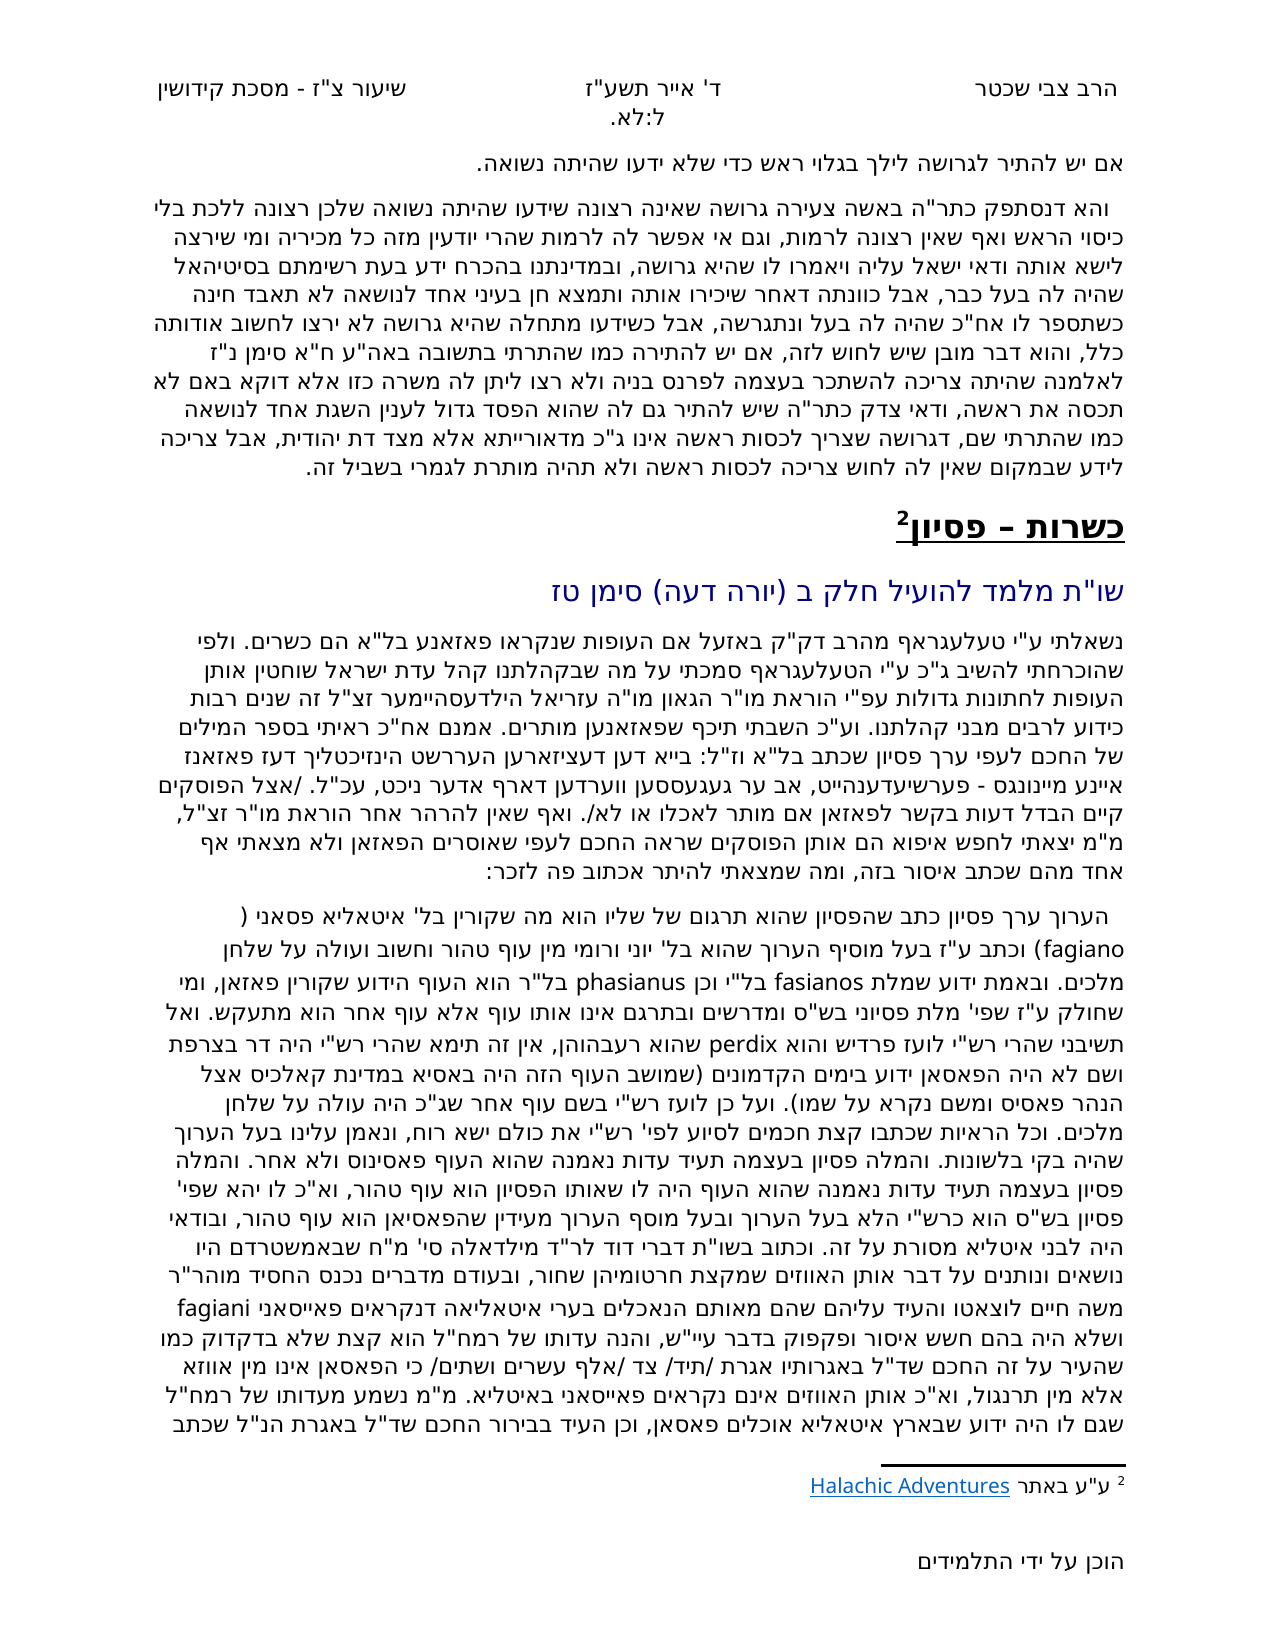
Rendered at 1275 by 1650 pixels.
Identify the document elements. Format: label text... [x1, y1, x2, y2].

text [150, 903, 1125, 1438]
subtitle שו"ת מלמד להועיל חלק ב (יורה דעה) סימן טז [150, 575, 1125, 609]
subtitle כשרות – פסיון [150, 508, 1125, 547]
text נשאלתי ע"י טעלעגראף מהרב דק"ק באזעל אם העופות שנקראו פאזאנע בל"א הם כשרים. ולפי שהוכרחתי להשיב ג"כ ע"י הטעלעגראף סמכתי על מה שבקהלתנו קהל עדת ישראל שוחטין אותן העופות לחתונות גדולות עפ"י הוראת מו"ר הגאון מו"ה עזריאל הילדעסהיימער זצ"ל זה שנים רבות כידוע לרבים מבני קהלתנו. וע"כ השבתי תיכף שפאזאנען מותרים. אמנם אח"כ ראיתי בספר המילים של החכם לעפי ערך פסיון שכתב בל"א וז"ל: בייא דען דעציזארען העררשט הינזיכטליך דעז פאזאנז איינע מיינונגס - פערשיעדענהייט, אב ער געגעססען ווערדען דארף אדער ניכט, עכ"ל. /אצל הפוסקים קיים הבדל דעות בקשר לפאזאן אם מותר לאכלו או לא/. ואף שאין להרהר אחר הוראת מו"ר זצ"ל, מ"מ יצאתי לחפש איפוא הם אותן הפוסקים שראה החכם לעפי שאוסרים הפאזאן ולא מצאתי אף אחד מהם שכתב איסור בזה, ומה שמצאתי להיתר אכתוב פה לזכר: [150, 628, 1125, 885]
text והא דנסתפק כתר"ה באשה צעירה גרושה שאינה רצונה שידעו שהיתה נשואה שלכן רצונה ללכת בלי כיסוי הראש ואף שאין רצונה לרמות, וגם אי אפשר לה לרמות שהרי יודעין מזה כל מכיריה ומי שירצה לישא אותה ודאי ישאל עליה ויאמרו לו שהיא גרושה, ובמדינתנו בהכרח ידע בעת רשימתם בסיטיהאל שהיה לה בעל כבר, אבל כוונתה דאחר שיכירו אותה ותמצא חן בעיני אחד לנושאה לא תאבד חינה כשתספר לו אח"כ שהיה לה בעל ונתגרשה, אבל כשידעו מתחלה שהיא גרושה לא ירצו לחשוב אודותה כלל, והוא דבר מובן שיש לחוש לזה, אם יש להתירה כמו שהתרתי בתשובה באה"ע ח"א סימן נ"ז לאלמנה שהיתה צריכה להשתכר בעצמה לפרנס בניה ולא רצו ליתן לה משרה כזו אלא דוקא באם לא תכסה את ראשה, ודאי צדק כתר"ה שיש להתיר גם לה שהוא הפסד גדול לענין השגת אחד לנושאה כמו שהתרתי שם, דגרושה שצריך לכסות ראשה אינו ג"כ מדאורייתא אלא מצד דת יהודית, אבל צריכה לידע שבמקום שאין לה לחוש צריכה לכסות ראשה ולא תהיה מותרת לגמרי בשביל זה. [150, 195, 1125, 481]
text אם יש להתיר לגרושה לילך בגלוי ראש כדי שלא ידעו שהיתה נשואה. [150, 150, 1125, 177]
